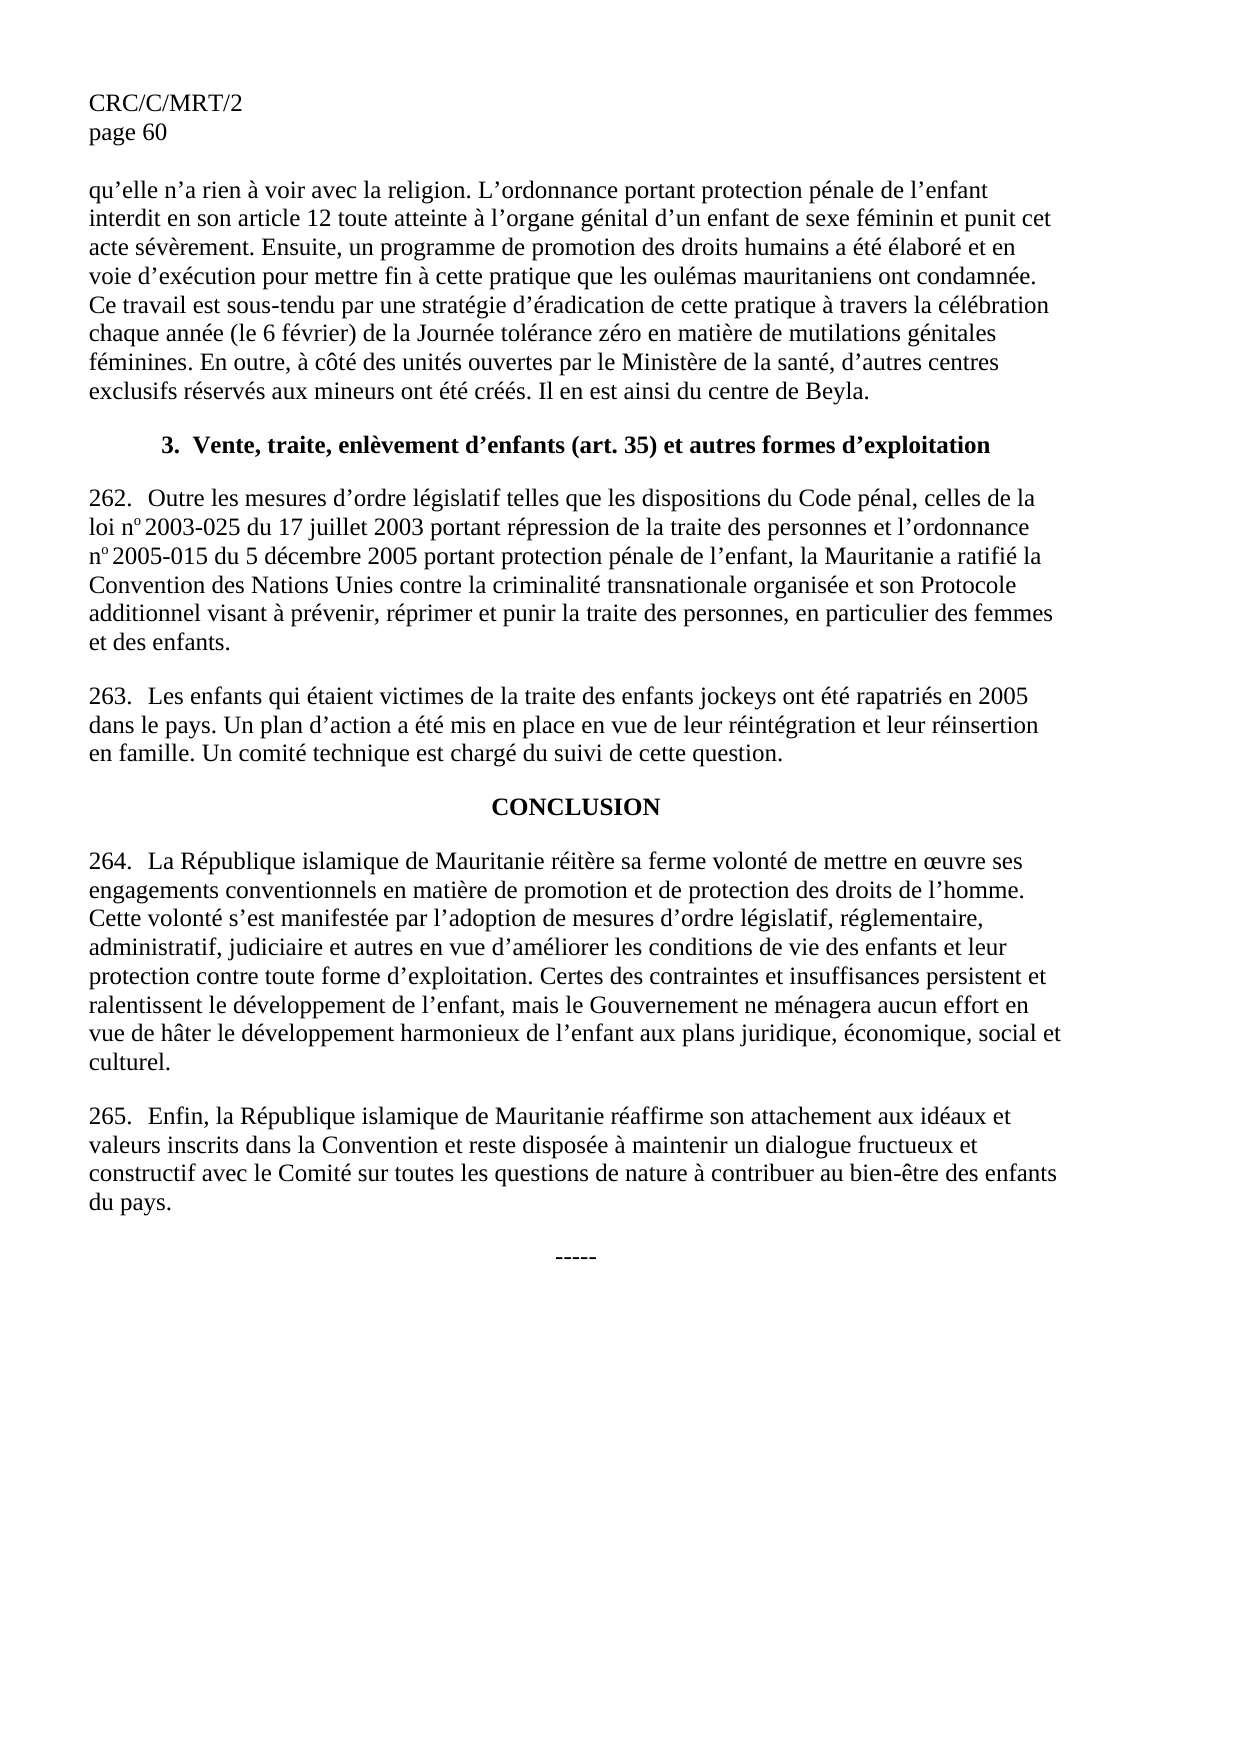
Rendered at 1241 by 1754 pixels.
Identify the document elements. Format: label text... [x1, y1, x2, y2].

text ----- [88, 1241, 1063, 1270]
text 3. Vente, traite, enlèvement d’enfants (art. 35) et autres formes d’exploitation [88, 430, 1063, 458]
text 265. Enfin, la République islamique de Mauritanie réaffirme son attachement aux idéaux et valeurs inscrits dans la Convention et reste disposée à maintenir un dialogue fructueux et constructif avec le Comité sur toutes les questions de nature à contribuer au bien-être des enfants du pays. [88, 1101, 1063, 1216]
text 263. Les enfants qui étaient victimes de la traite des enfants jockeys ont été rapatriés en 2005 dans le pays. Un plan d’action a été mis en place en vue de leur réintégration et leur réinsertion en famille. Un comité technique est chargé du suivi de cette question. [88, 681, 1063, 767]
text CONCLUSION [88, 792, 1063, 821]
text 262. Outre les mesures d’ordre législatif telles que les dispositions du Code pénal, celles de la loi no 2003-025 du 17 juillet 2003 portant répression de la traite des personnes et l’ordonnance no 2005-015 du 5 décembre 2005 portant protection pénale de l’enfant, la Mauritanie a ratifié la Convention des Nations Unies contre la criminalité transnationale organisée et son Protocole additionnel visant à prévenir, réprimer et punir la traite des personnes, en particulier des femmes et des enfants. [88, 483, 1063, 656]
text 264. La République islamique de Mauritanie réitère sa ferme volonté de mettre en œuvre ses engagements conventionnels en matière de promotion et de protection des droits de l’homme. Cette volonté s’est manifestée par l’adoption de mesures d’ordre législatif, réglementaire, administratif, judiciaire et autres en vue d’améliorer les conditions de vie des enfants et leur protection contre toute forme d’exploitation. Certes des contraintes et insuffisances persistent et ralentissent le développement de l’enfant, mais le Gouvernement ne ménagera aucun effort en vue de hâter le développement harmonieux de l’enfant aux plans juridique, économique, social et culturel. [88, 846, 1063, 1076]
